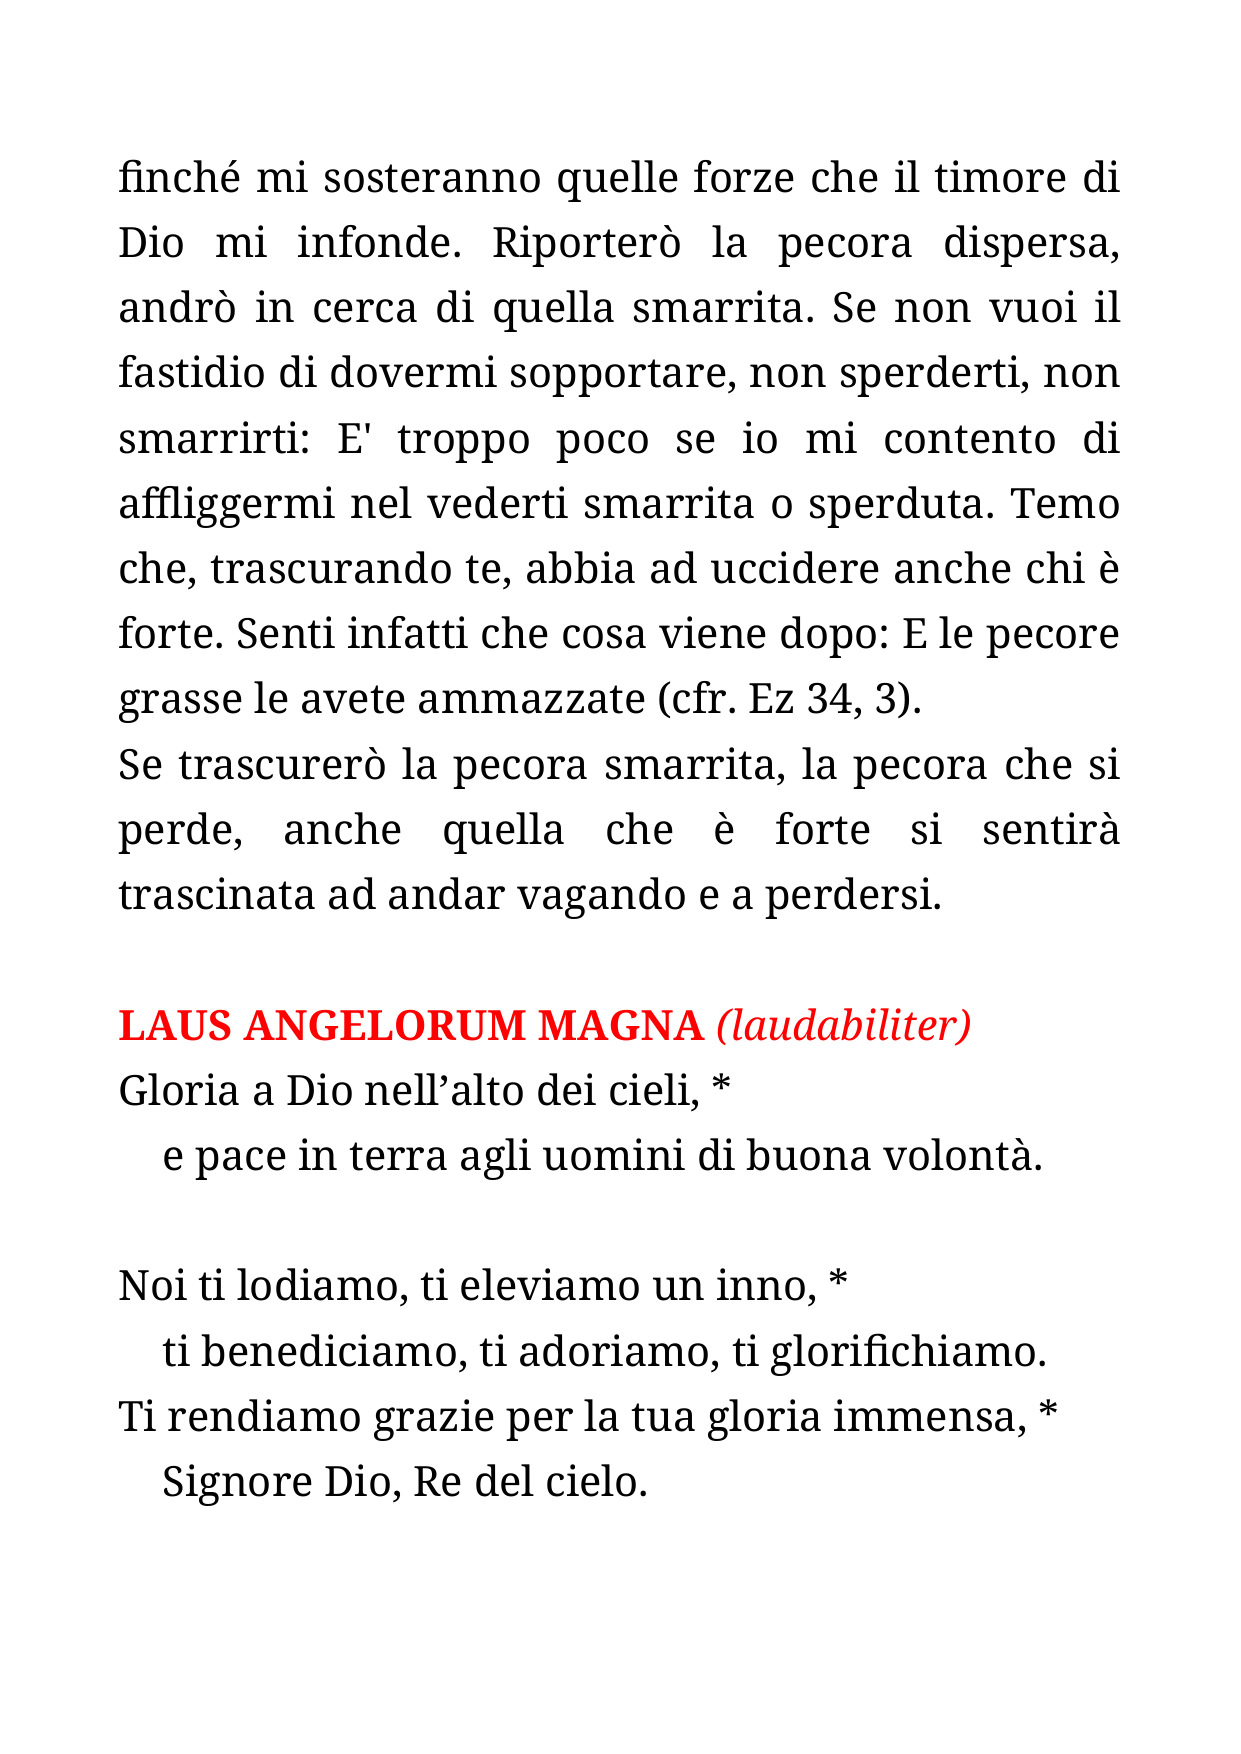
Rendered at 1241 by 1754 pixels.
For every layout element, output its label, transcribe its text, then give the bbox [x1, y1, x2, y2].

text ti benediciamo, ti adoriamo, ti glorifichiamo. [118, 1321, 1122, 1378]
text Se trascurerò la pecora smarrita, la pecora che si perde, anche quella che è forte si sentirà trascinata ad andar vagando e a perdersi. [118, 734, 1122, 922]
text Gloria a Dio nell’alto dei cieli, * [118, 1061, 1122, 1117]
text LAUS ANGELORUM MAGNA (laudabiliter) [118, 995, 1122, 1052]
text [118, 148, 1122, 726]
text Ti rendiamo grazie per la tua gloria immensa, * [118, 1387, 1122, 1443]
text Signore Dio, Re del cielo. [118, 1452, 1122, 1508]
text e pace in terra agli uomini di buona volontà. [118, 1126, 1122, 1182]
text Noi ti lodiamo, ti eleviamo un inno, * [118, 1256, 1122, 1313]
